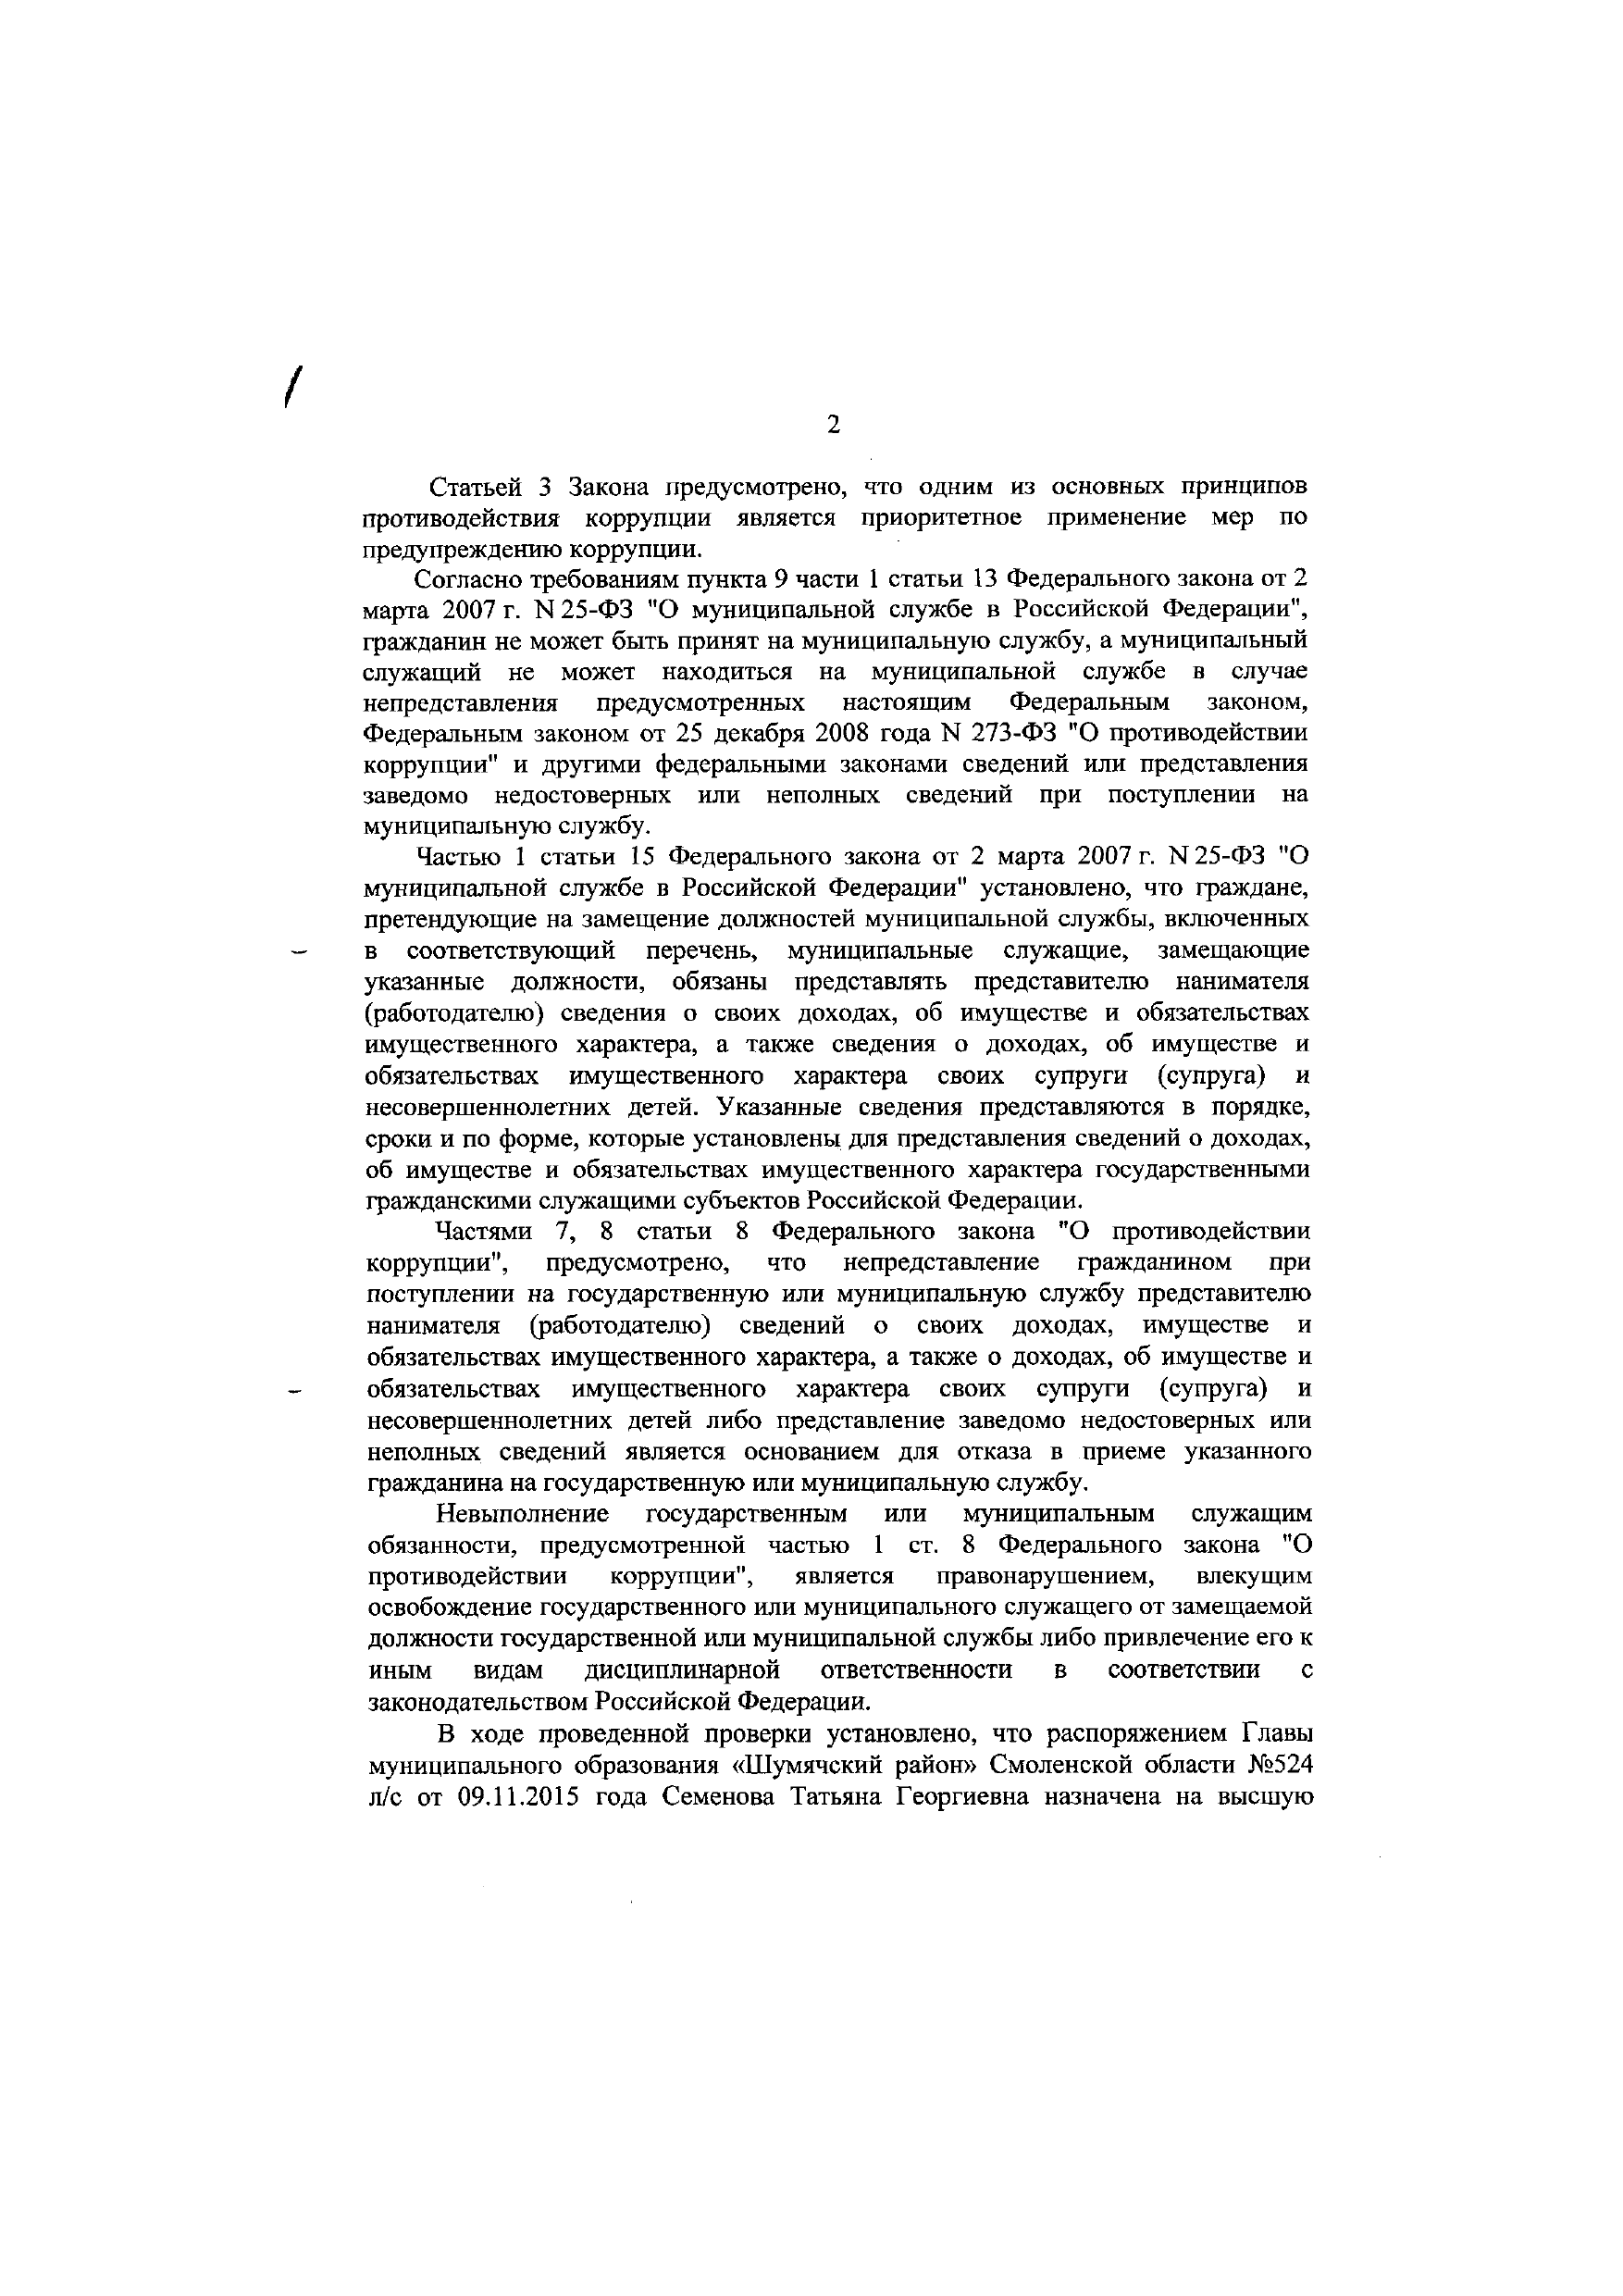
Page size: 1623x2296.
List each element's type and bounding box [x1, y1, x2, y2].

picture [285, 366, 1382, 1929]
